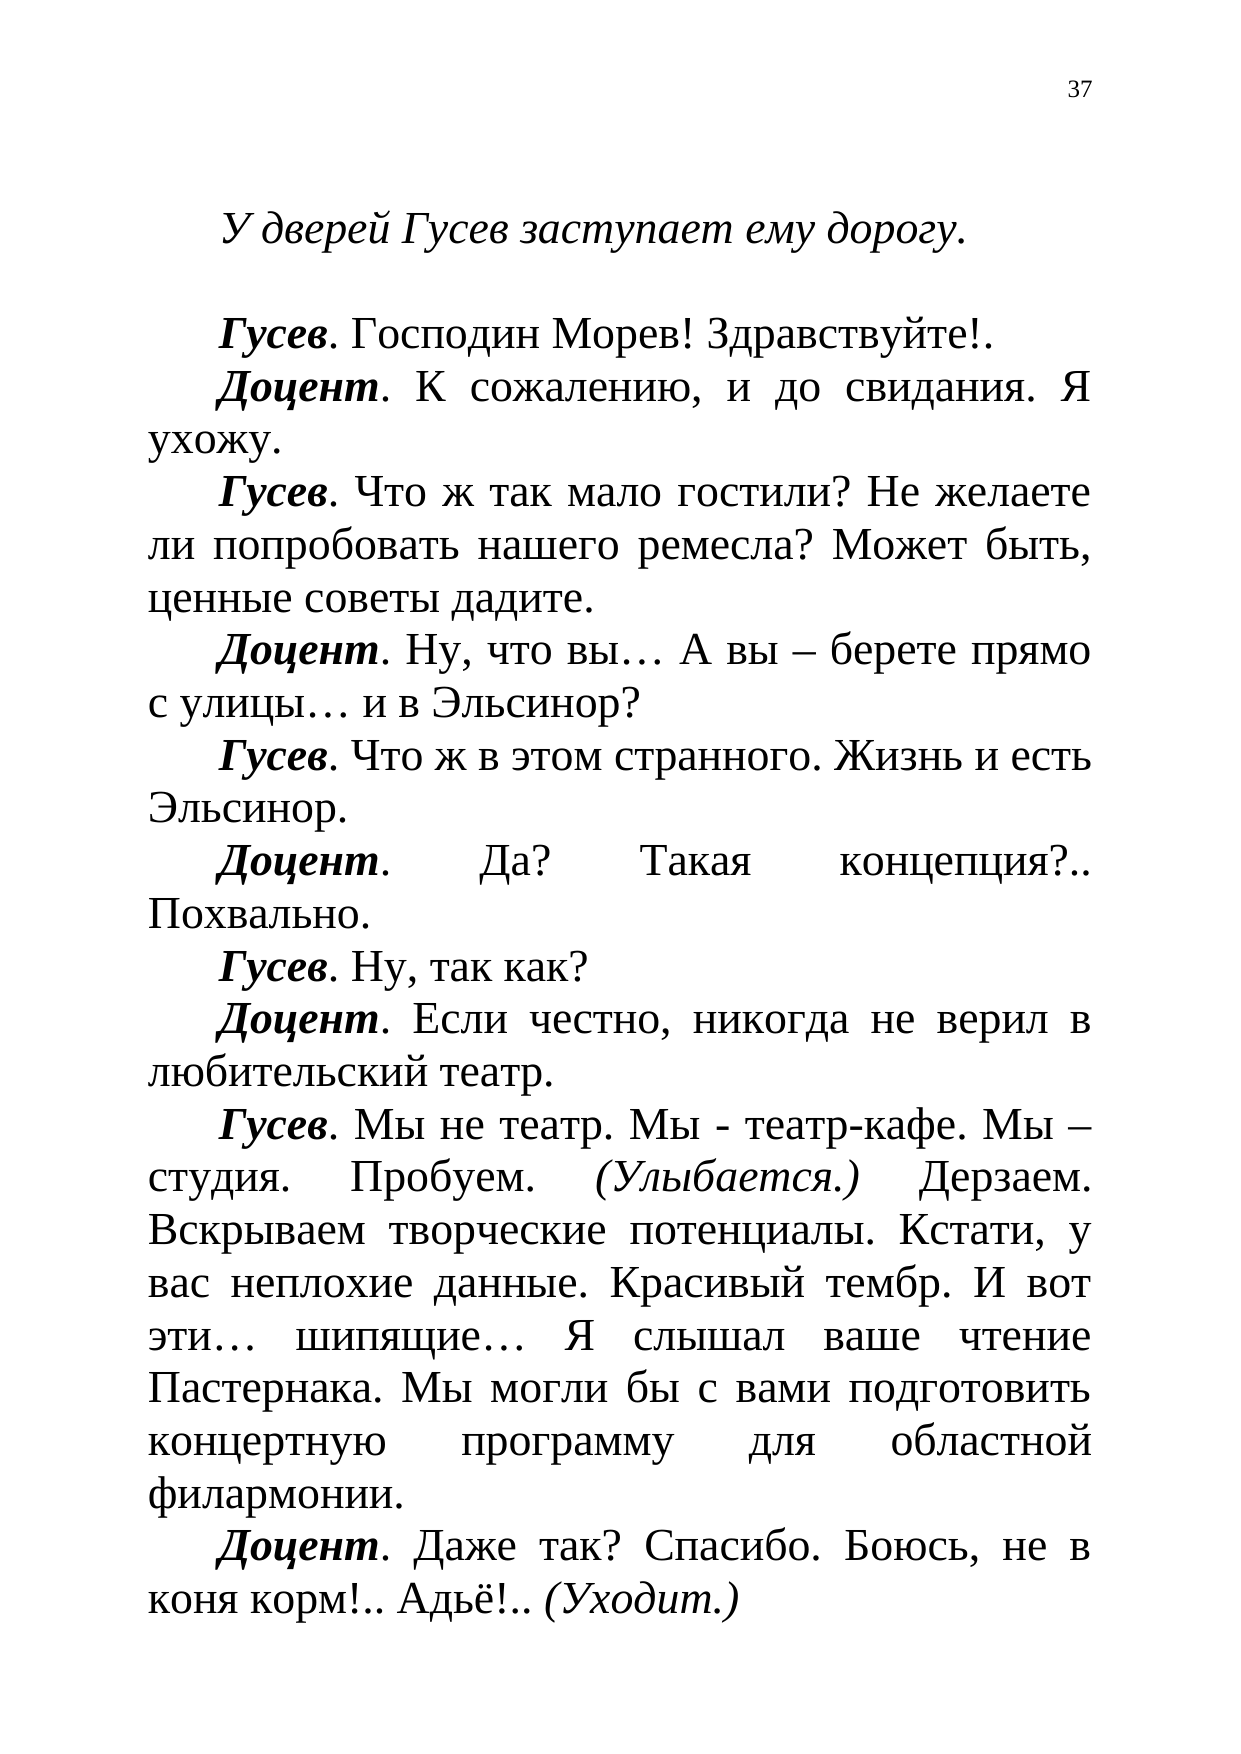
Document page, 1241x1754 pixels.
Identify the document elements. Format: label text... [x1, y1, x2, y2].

text Гусев. Мы не театр. Мы - театр-кафе. Мы – студия. Пробуем. (Улыбается.) Дерзаем. Вскрываем творческие потенциалы. Кстати, у вас неплохие данные. Красивый тембр. И вот эти… шипящие… Я слышал ваше чтение Пастернака. Мы могли бы с вами подготовить концертную программу для областной филармонии. [148, 1096, 1093, 1518]
text Доцент. Ну, что вы… А вы – берете прямо с улицы… и в Эльсинор? [148, 622, 1093, 727]
text Гусев. Ну, так как? [148, 938, 1093, 991]
text Гусев. Что ж в этом странного. Жизнь и есть Эльсинор. [148, 727, 1093, 833]
text Доцент. Если честно, никогда не верил в любительский театр. [148, 991, 1093, 1096]
text Гусев. Господин Морев! Здравствуйте!. [148, 306, 1093, 358]
text Доцент. Даже так? Спасибо. Боюсь, не в коня корм!.. Адьё!.. (Уходит.) [148, 1518, 1093, 1623]
text Гусев. Что ж так мало гостили? Не желаете ли попробовать нашего ремесла? Может быть, ценные советы дадите. [148, 464, 1093, 622]
text У дверей Гусев заступает ему дорогу. [148, 200, 1093, 253]
text Доцент. Да? Такая концепция?.. Похвально. [148, 833, 1093, 938]
text Доцент. К сожалению, и до свидания. Я ухожу. [148, 358, 1093, 464]
